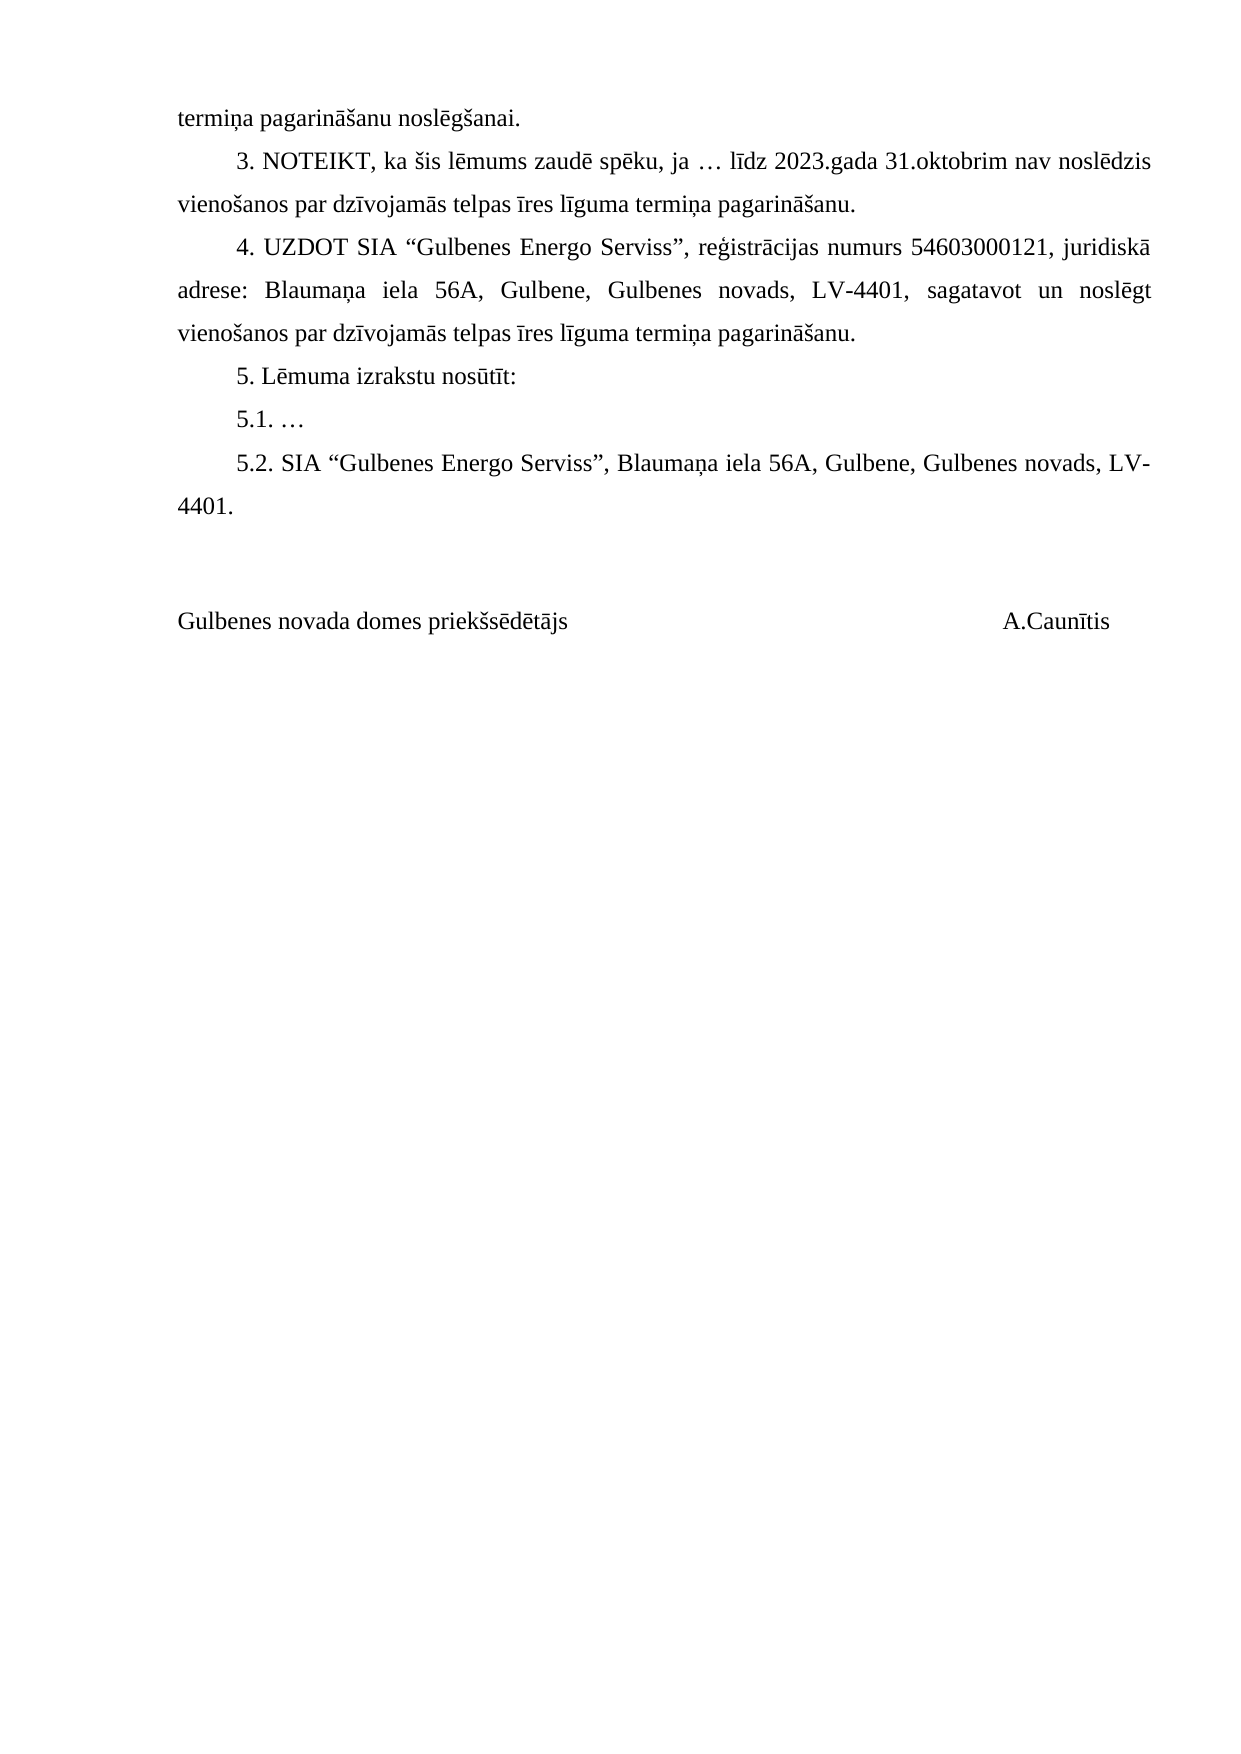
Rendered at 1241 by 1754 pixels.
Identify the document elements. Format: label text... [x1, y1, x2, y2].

text 3. NOTEIKT, ka šis lēmums zaudē spēku, ja … līdz 2023.gada 31.oktobrim nav noslēdzis vienošanos par dzīvojamās telpas īres līguma termiņa pagarināšanu. [177, 146, 1152, 218]
text 5.1. … [177, 404, 1152, 433]
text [177, 103, 1152, 131]
text 4. UZDOT SIA “Gulbenes Energo Serviss”, reģistrācijas numurs 54603000121, juridiskā adrese: Blaumaņa iela 56A, Gulbene, Gulbenes novads, LV-4401, sagatavot un noslēgt vienošanos par dzīvojamās telpas īres līguma termiņa pagarināšanu. [177, 232, 1152, 347]
text Gulbenes novada domes priekšsēdētājs A.Caunītis [177, 606, 1152, 634]
text 5.2. SIA “Gulbenes Energo Serviss”, Blaumaņa iela 56A, Gulbene, Gulbenes novads, LV-4401. [177, 448, 1152, 519]
text 5. Lēmuma izrakstu nosūtīt: [177, 361, 1152, 390]
